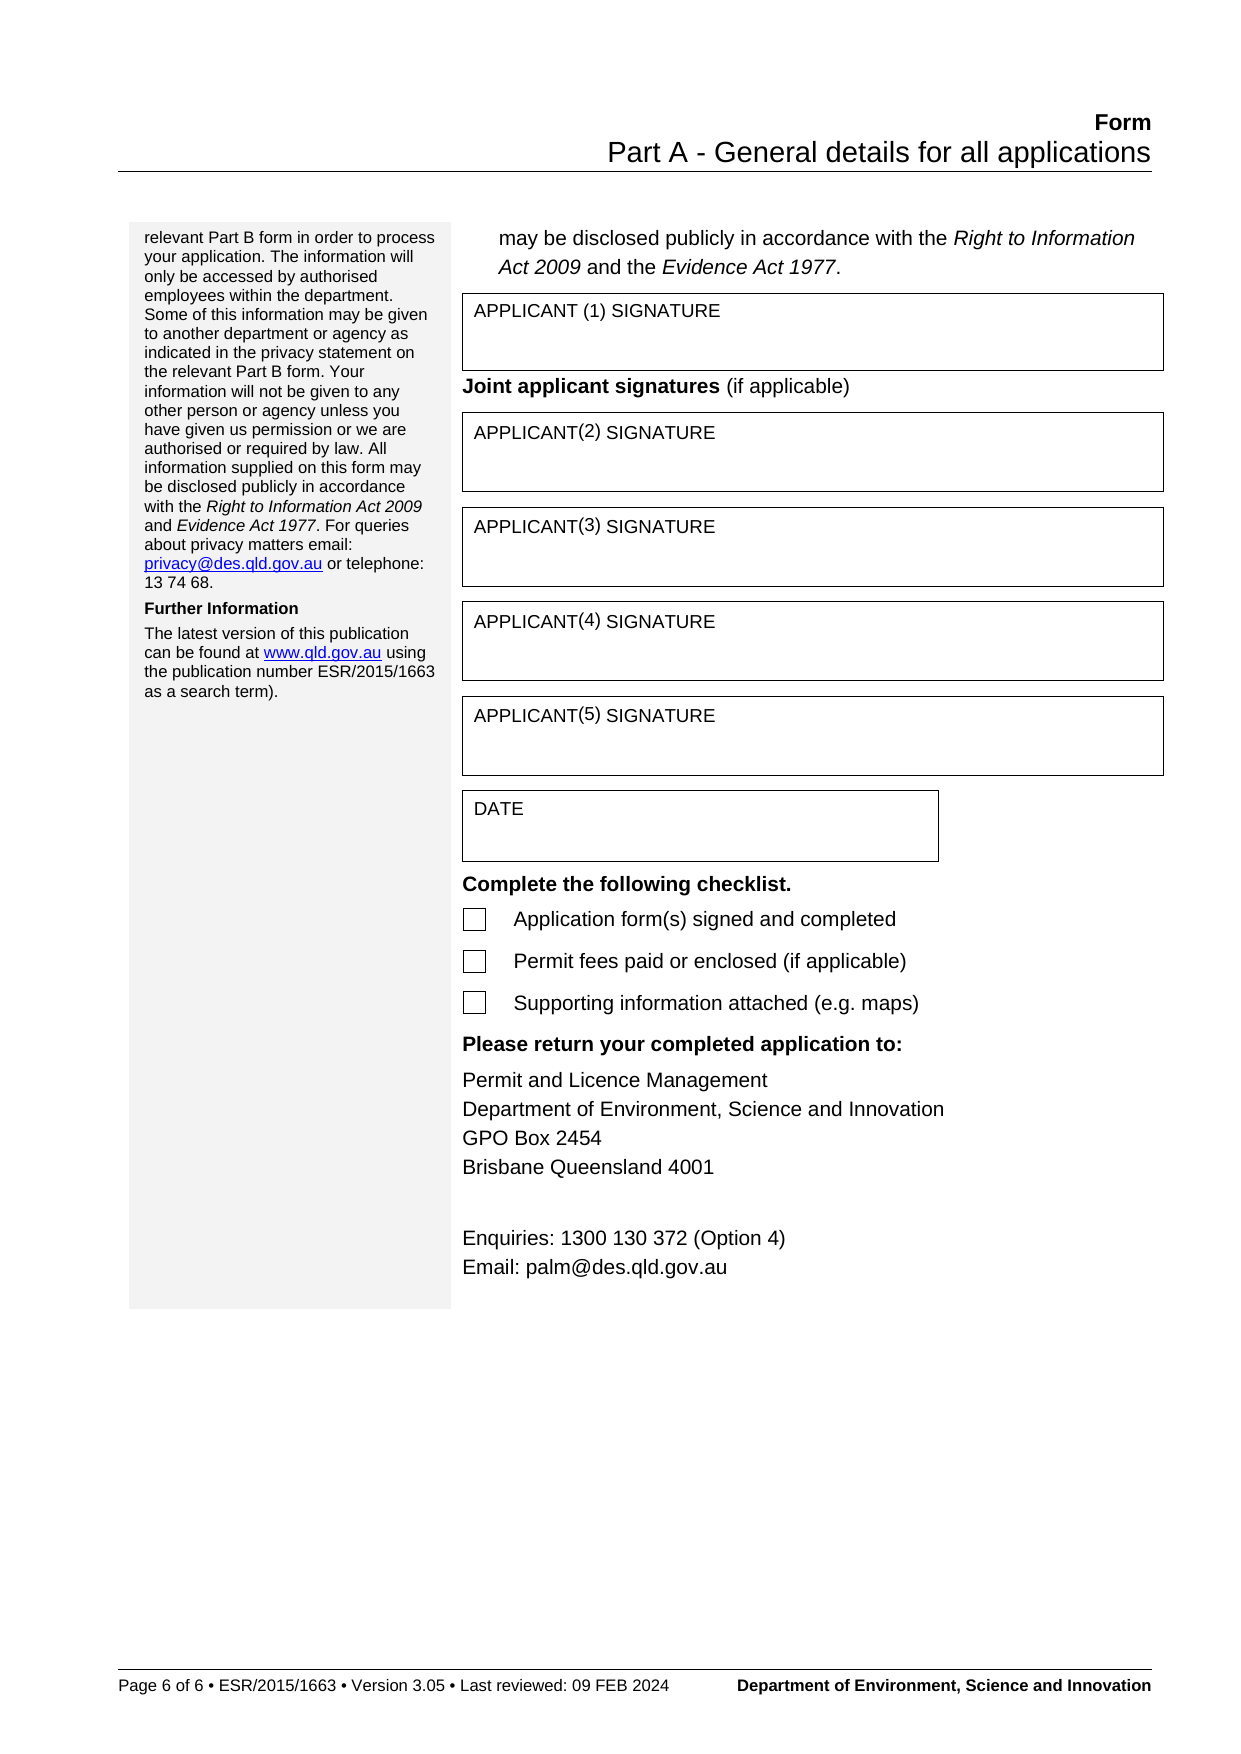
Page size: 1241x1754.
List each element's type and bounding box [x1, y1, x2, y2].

table_cell [129, 222, 451, 1309]
table_cell [451, 222, 1163, 1309]
